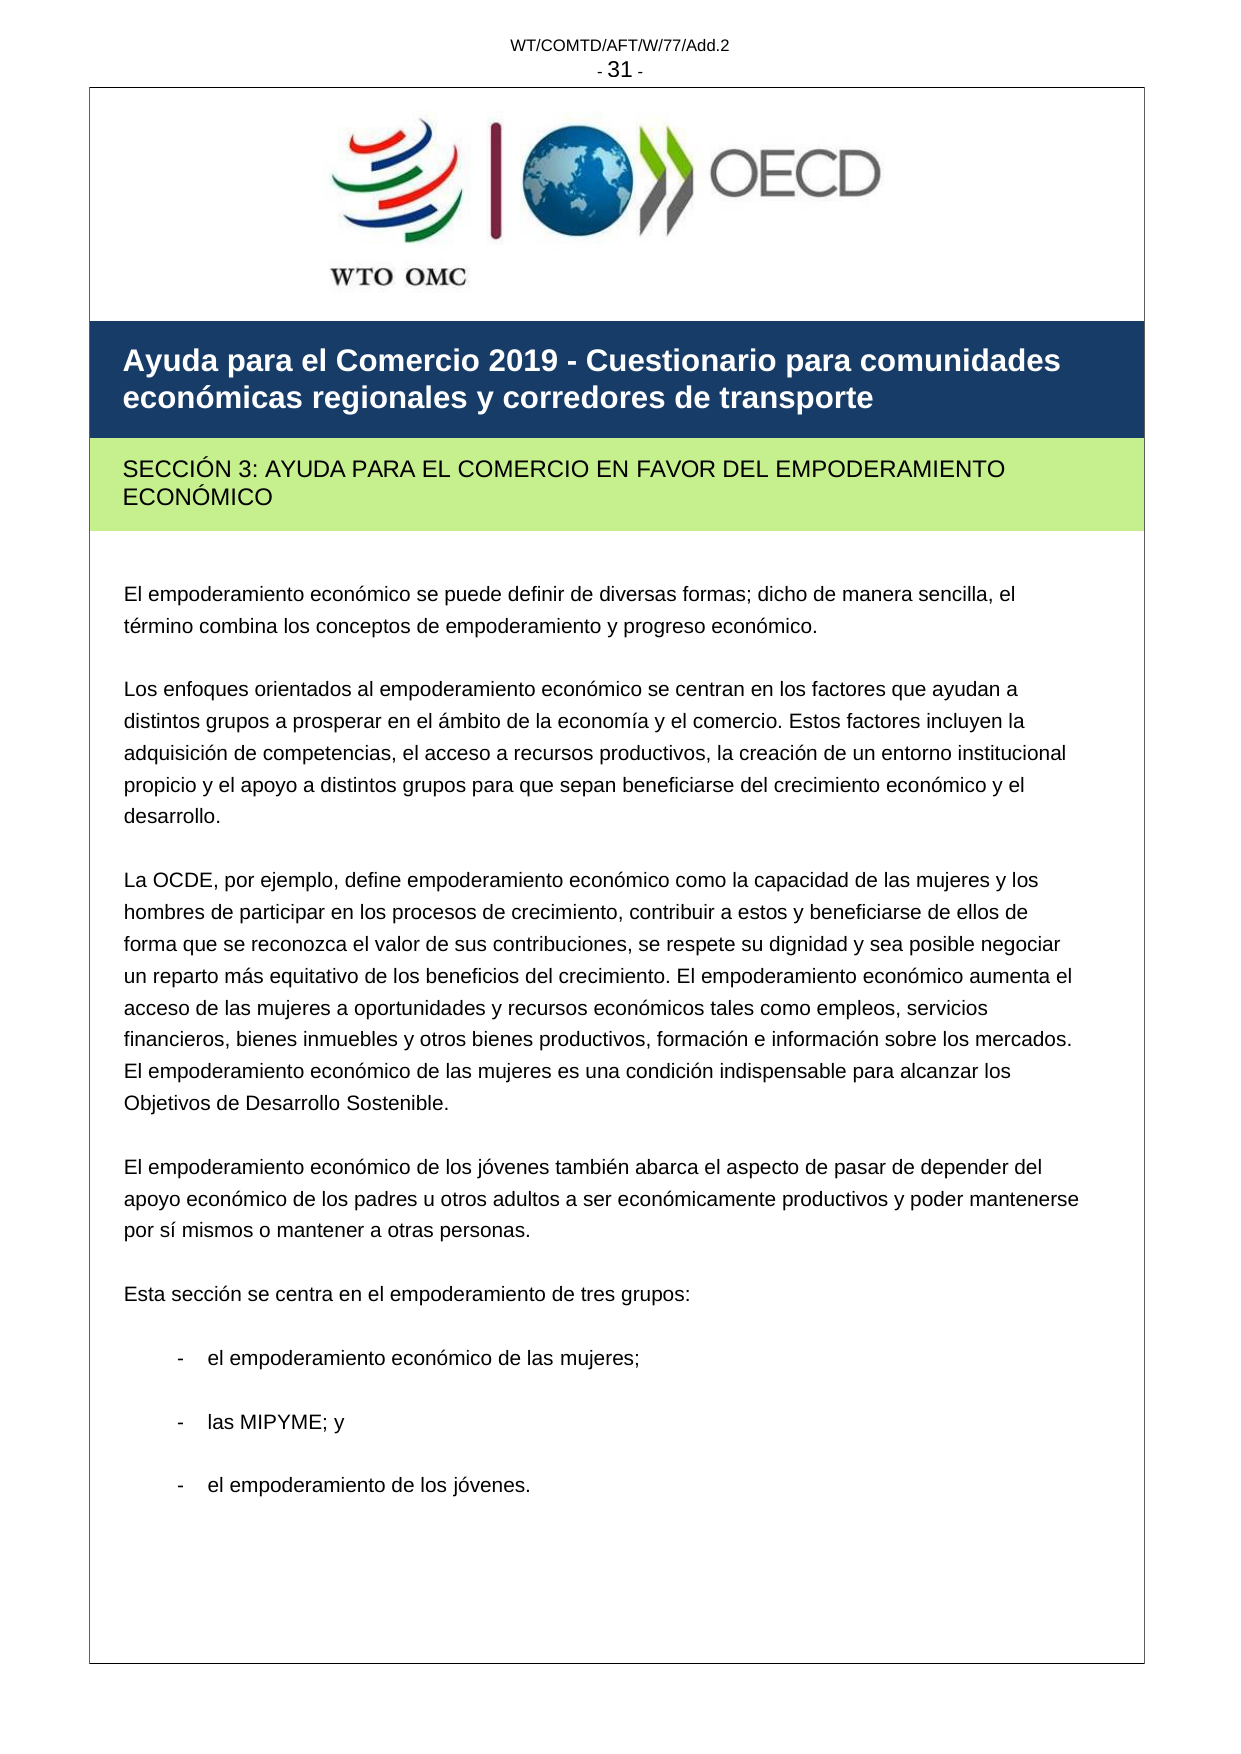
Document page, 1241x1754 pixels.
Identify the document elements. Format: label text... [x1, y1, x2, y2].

table_header [90, 88, 1144, 321]
table_cell Ayuda para el Comercio 2019 - Cuestionario para comunidades económicas regionales y corredores de transporte [90, 321, 1144, 438]
table_cell SECCIÓN 3: AYUDA PARA EL COMERCIO EN FAVOR DEL EMPODERAMIENTO ECONÓMICO [90, 438, 1144, 531]
picture [321, 111, 885, 293]
table_cell El empoderamiento económico se puede definir de diversas formas; dicho de manera sencilla, el término combina los conceptos de empoderamiento y progreso económico. Los enfoques orientados al empoderamiento económico se centran en los factores que ayudan a distintos grupos a prosperar en el ámbito de la economía y el comercio. Estos factores incluyen la adquisición de competencias, el acceso a recursos productivos, la creación de un entorno institucional propicio y el apoyo a distintos grupos para que sepan beneficiarse del crecimiento económico y el desarrollo. La OCDE, por ejemplo, define empoderamiento económico como la capacidad de las mujeres y los hombres de participar en los procesos de crecimiento, contribuir a estos y beneficiarse de ellos de forma que se reconozca el valor de sus contribuciones, se respete su dignidad y sea posible negociar un reparto más equitativo de los beneficios del crecimiento. El empoderamiento económico aumenta el acceso de las mujeres a oportunidades y recursos económicos tales como empleos, servicios financieros, bienes inmuebles y otros bienes productivos, formación e información sobre los mercados. El empoderamiento económico de las mujeres es una condición indispensable para alcanzar los Objetivos de Desarrollo Sostenible. El empoderamiento económico de los jóvenes también abarca el aspecto de pasar de depender del apoyo económico de los padres u otros adultos a ser económicamente productivos y poder mantenerse por sí mismos o mantener a otras personas. Esta sección se centra en el empoderamiento de tres grupos: el empoderamiento económico de las mujeres; las MIPYME; y el empoderamiento de los jóvenes. [90, 531, 1144, 1663]
